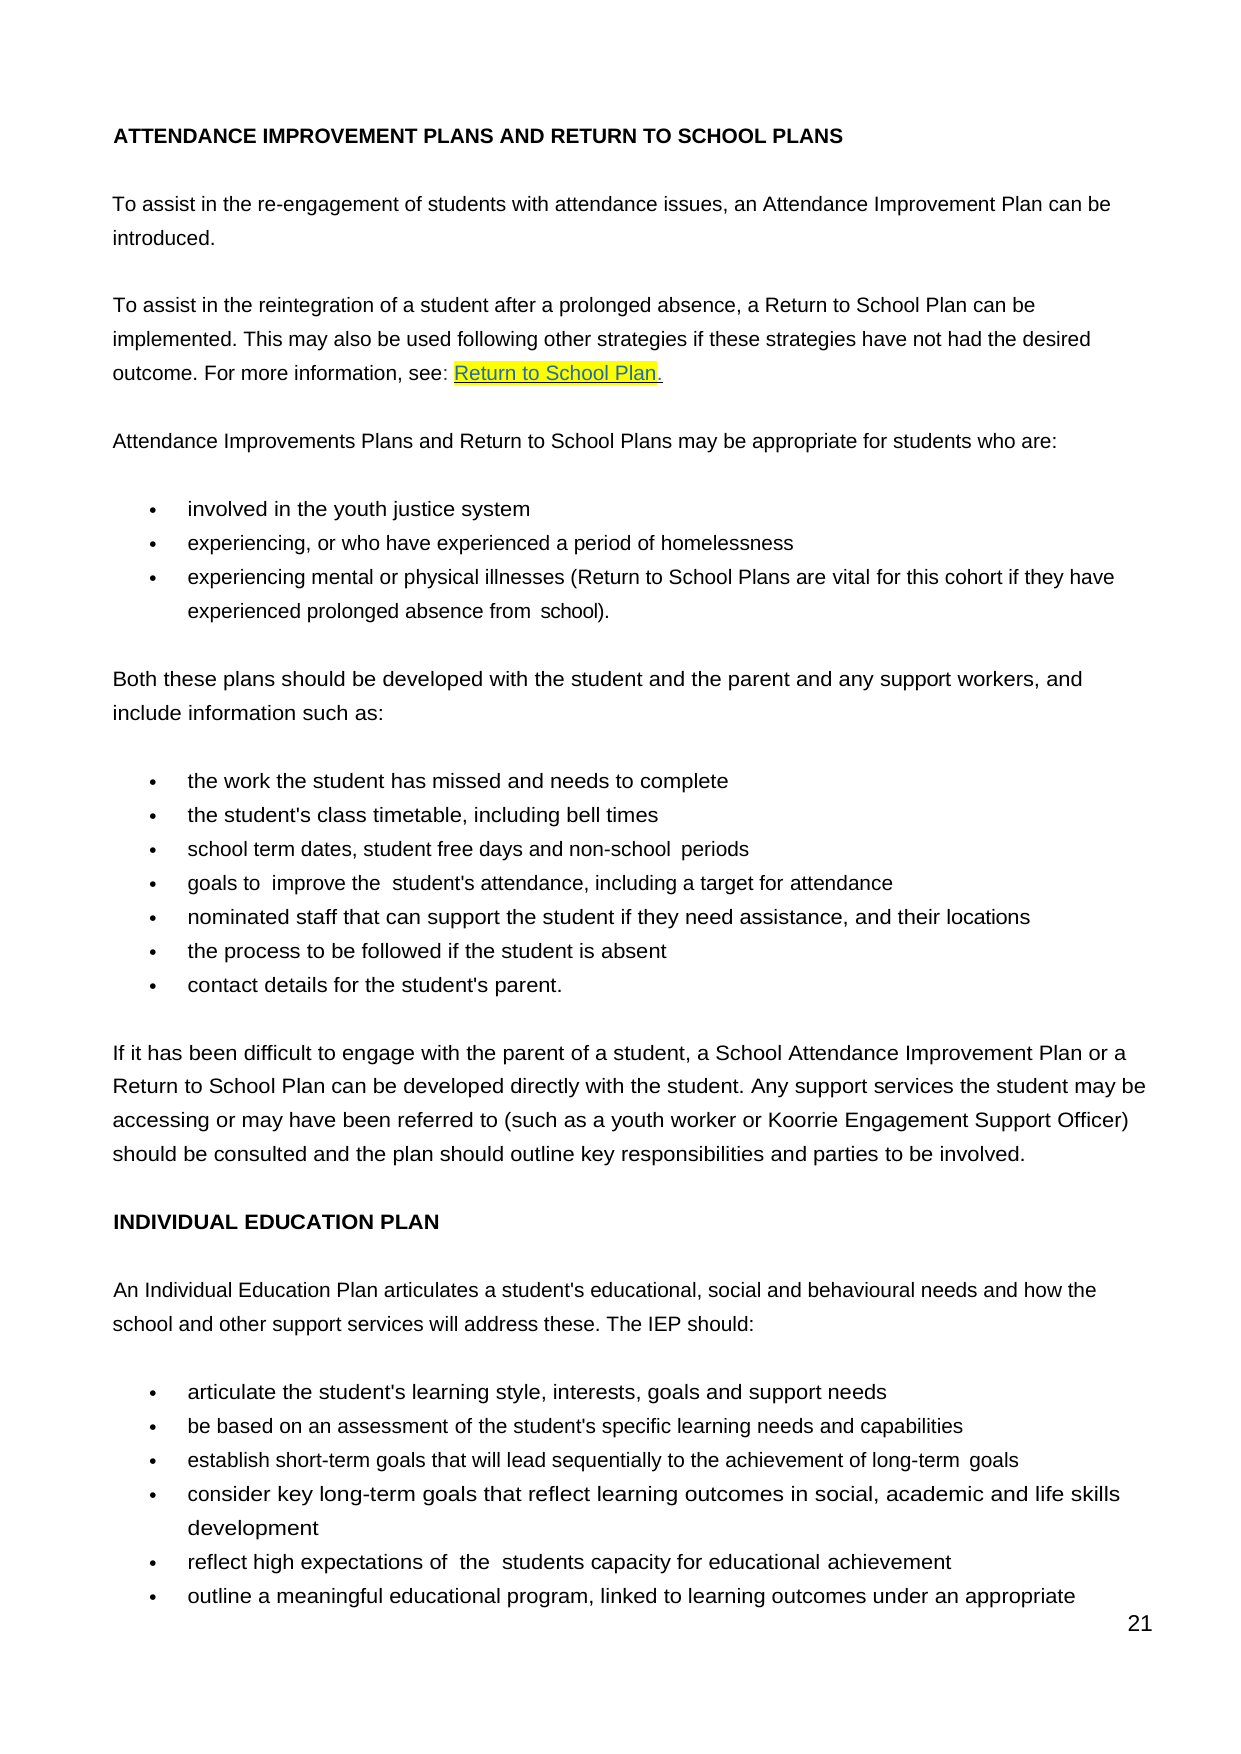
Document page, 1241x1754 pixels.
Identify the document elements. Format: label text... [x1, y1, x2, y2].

list contact details for the student's parent. [150, 972, 1153, 996]
list goals to improve the student's attendance, including a target for attendance [150, 871, 1153, 894]
text An Individual Education Plan articulates a student's educational, social and behavioural needs and how the school and other support services will address these. The IEP should: [112, 1278, 1153, 1336]
text If it has been difficult to engage with the parent of a student, a School Attendance Improvement Plan or a Return to School Plan can be developed directly with the student. Any support services the student may be accessing or may have been referred to (such as a youth worker or Koorrie Engagement Support Officer) should be consulted and the plan should outline key responsibilities and parties to be involved. [112, 1040, 1153, 1166]
subtitle INDIVIDUAL EDUCATION PLAN [112, 1210, 1153, 1234]
list reflect high expectations of the students capacity for educational achievement [150, 1550, 1153, 1574]
text To assist in the re-engagement of students with attendance issues, an Attendance Improvement Plan can be introduced. [112, 191, 1153, 249]
list involved in the youth justice system [150, 497, 1153, 521]
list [150, 1584, 1153, 1608]
list establish short-term goals that will lead sequentially to the achievement of long-term goals [150, 1448, 1153, 1472]
list the work the student has missed and needs to complete [150, 769, 1153, 793]
list experiencing, or who have experienced a period of homelessness [150, 531, 1153, 555]
list experiencing mental or physical illnesses (Return to School Plans are vital for this cohort if they have experienced prolonged absence from school). [150, 565, 1153, 623]
text To assist in the reintegration of a student after a prolonged absence, a Return to School Plan can be implemented. This may also be used following other strategies if these strategies have not had the desired outcome. For more information, see: Return to School Plan. [112, 293, 1153, 385]
list the student's class timetable, including bell times [150, 803, 1153, 827]
text Both these plans should be developed with the student and the parent and any support workers, and include information such as: [112, 667, 1153, 725]
list nominated staff that can support the student if they need assistance, and their locations [150, 904, 1153, 928]
list the process to be followed if the student is absent [150, 938, 1153, 962]
list be based on an assessment of the student's specific learning needs and capabilities [150, 1414, 1153, 1438]
list articulate the student's learning style, interests, goals and support needs [150, 1380, 1153, 1404]
list school term dates, student free days and non-school periods [150, 837, 1153, 861]
text Attendance Improvements Plans and Return to School Plans may be appropriate for students who are: [112, 429, 1153, 453]
list consider key long-term goals that reflect learning outcomes in social, academic and life skills development [150, 1482, 1153, 1540]
subtitle ATTENDANCE IMPROVEMENT PLANS AND RETURN TO SCHOOL PLANS [112, 123, 1153, 147]
